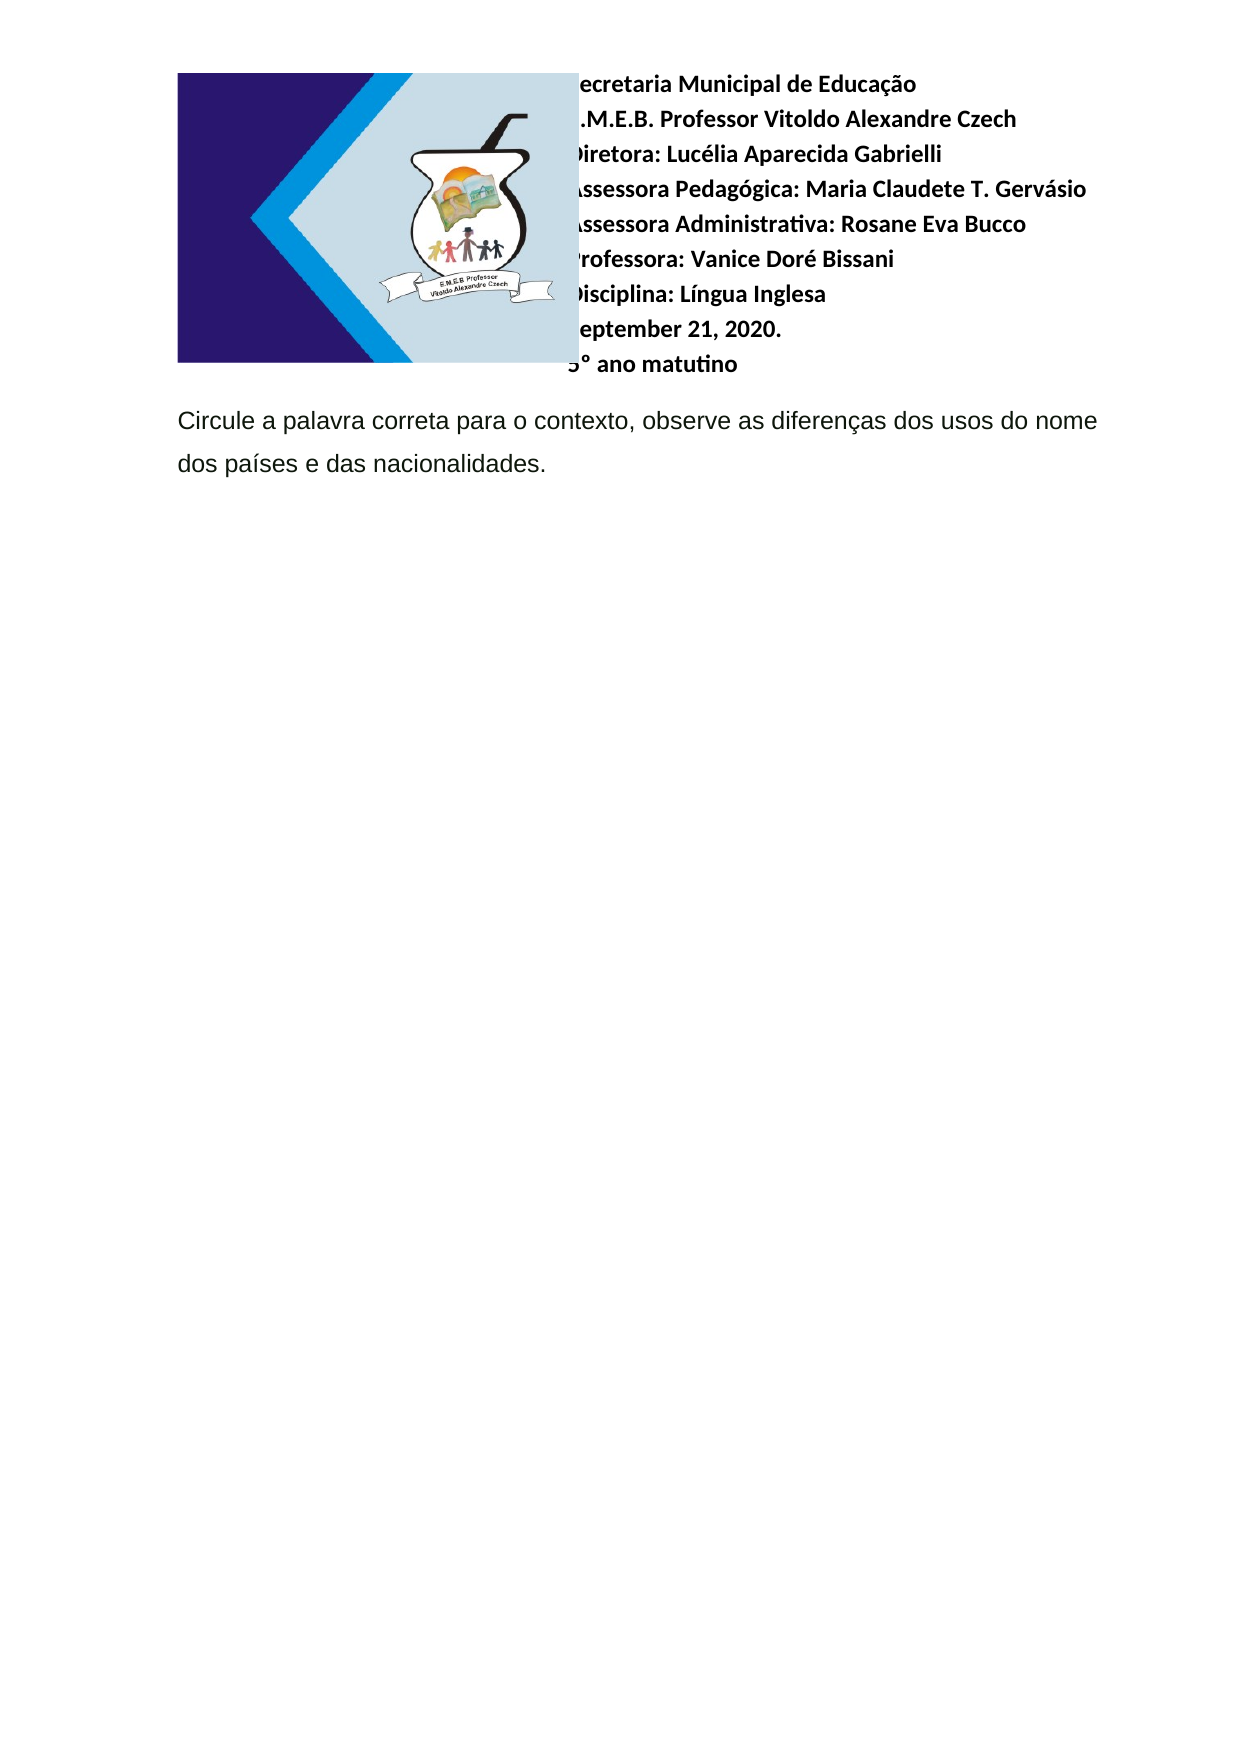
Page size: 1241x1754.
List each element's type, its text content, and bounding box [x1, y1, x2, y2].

text Circule a palavra correta para o contexto, observe as diferenças dos usos do nome dos países e das nacionalidades. [177, 406, 1107, 478]
picture [177, 73, 377, 363]
picture [289, 73, 579, 363]
